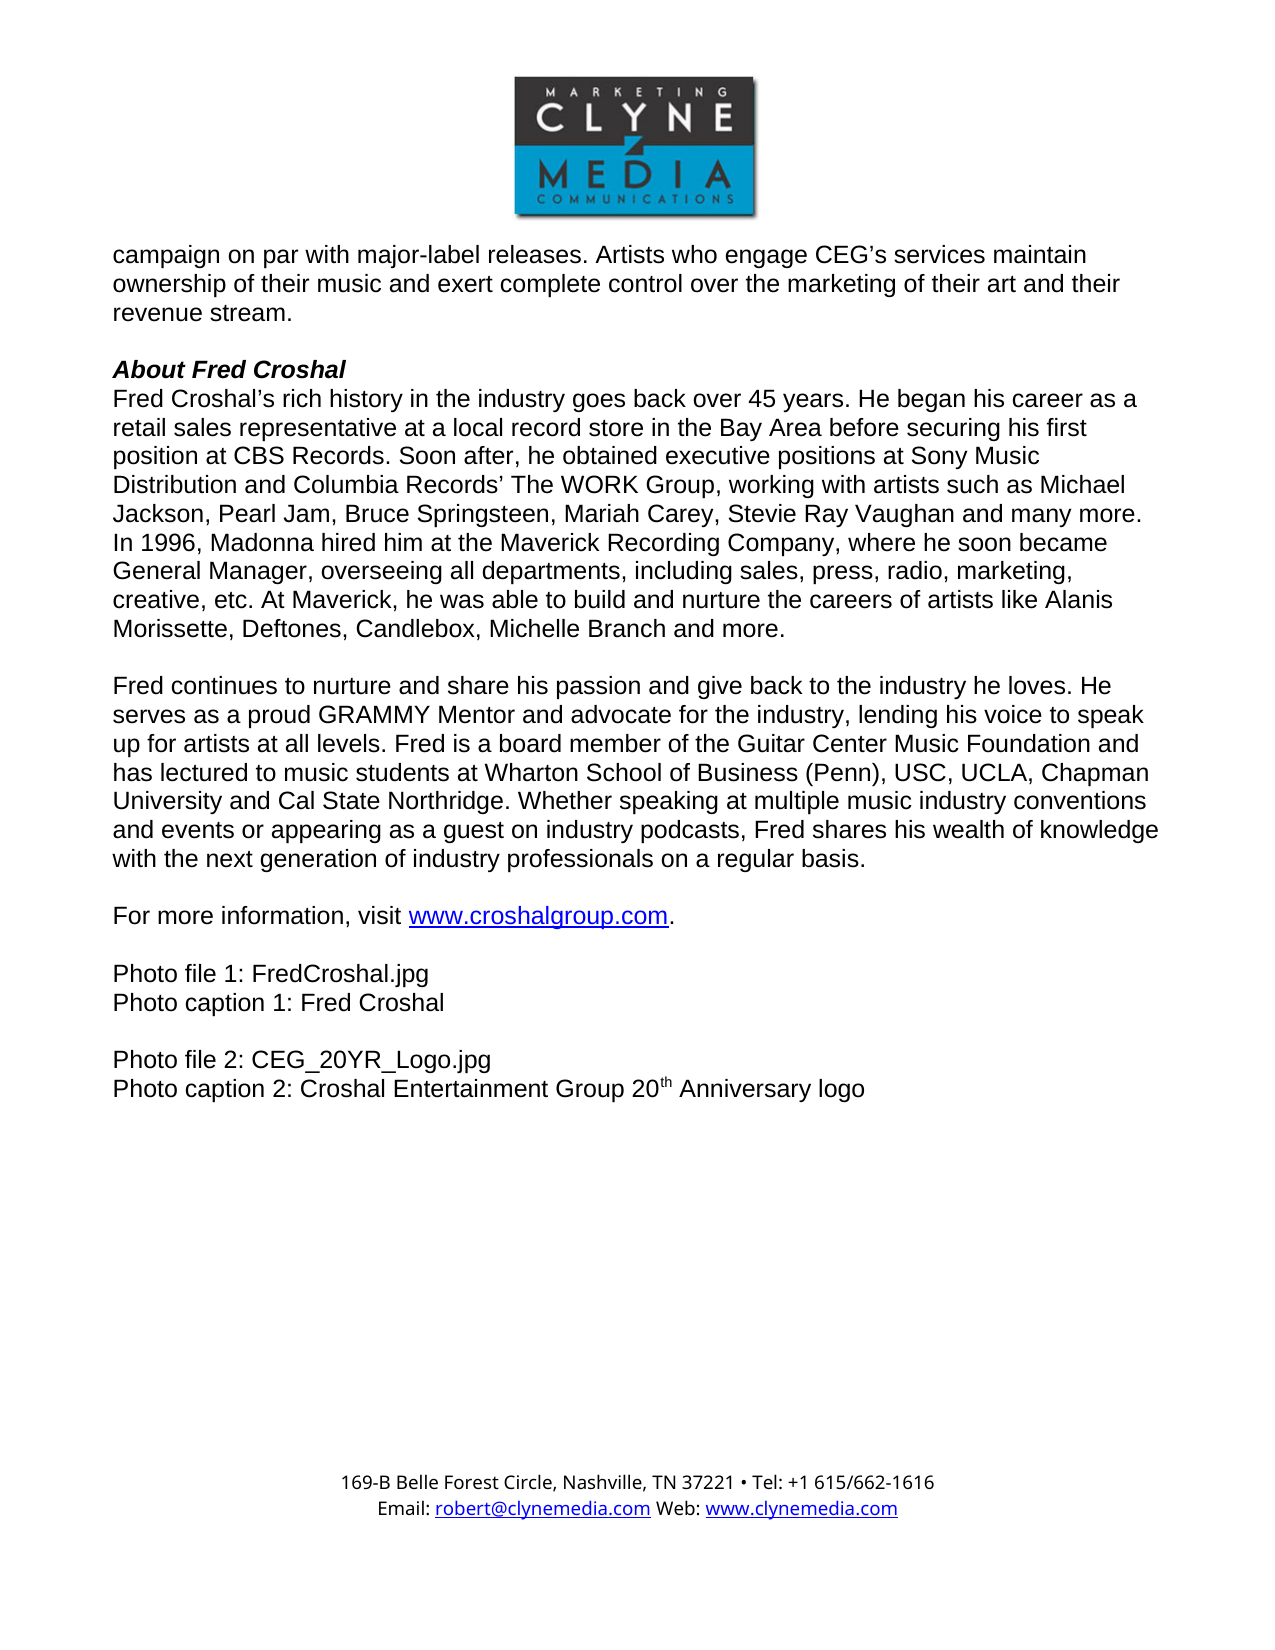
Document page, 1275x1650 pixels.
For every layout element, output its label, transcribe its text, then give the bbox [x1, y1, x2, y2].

text Photo caption 1: Fred Croshal [112, 987, 1162, 1016]
text Photo file 2: CEG_20YR_Logo.jpg [112, 1045, 1162, 1074]
text Fred continues to nurture and share his passion and give back to the industry he loves. He serves as a proud GRAMMY Mentor and advocate for the industry, lending his voice to speak up for artists at all levels. Fred is a board member of the Guitar Center Music Foundation and has lectured to music students at Wharton School of Business (Penn), USC, UCLA, Chapman University and Cal State Northridge. Whether speaking at multiple music industry conventions and events or appearing as a guest on industry podcasts, Fred shares his wealth of knowledge with the next generation of industry professionals on a regular basis. [112, 671, 1162, 872]
text Fred Croshal’s rich history in the industry goes back over 45 years. He began his career as a retail sales representative at a local record store in the Bay Area before securing his first position at CBS Records. Soon after, he obtained executive positions at Sony Music Distribution and Columbia Records’ The WORK Group, working with artists such as Michael Jackson, Pearl Jam, Bruce Springsteen, Mariah Carey, Stevie Ray Vaughan and many more. In 1996, Madonna hired him at the Maverick Recording Company, where he soon became General Manager, overseeing all departments, including sales, press, radio, marketing, creative, etc. At Maverick, he was able to build and nurture the careers of artists like Alanis Morissette, Deftones, Candlebox, Michelle Branch and more. [112, 384, 1162, 642]
text For more information, visit www.croshalgroup.com. [112, 901, 1162, 930]
text About Fred Croshal [112, 355, 1162, 384]
picture [511, 75, 764, 224]
text Photo caption 2: Croshal Entertainment Group 20th Anniversary logo [112, 1074, 1162, 1102]
text Photo file 1: FredCroshal.jpg [112, 959, 1162, 987]
